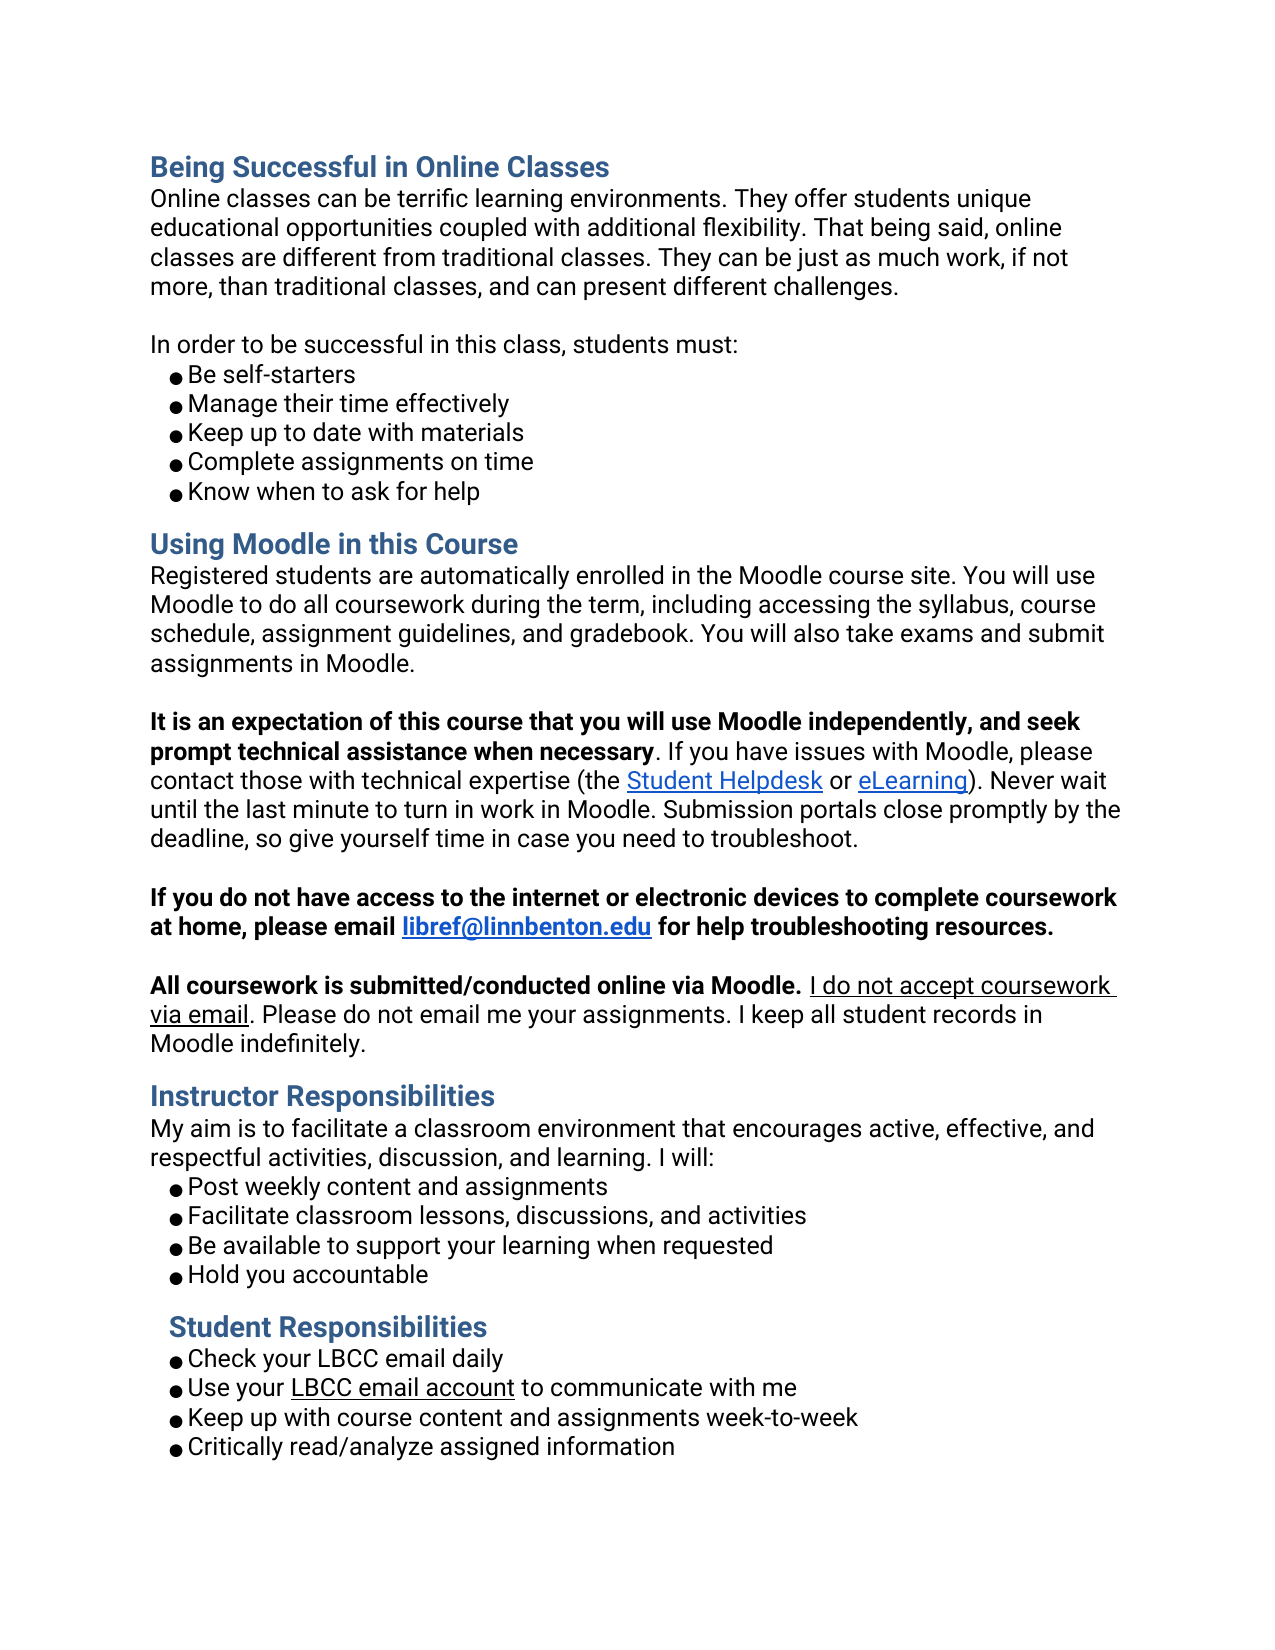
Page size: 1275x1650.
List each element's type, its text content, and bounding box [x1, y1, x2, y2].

subtitle Instructor Responsibilities [150, 1079, 1125, 1114]
list Check your LBCC email daily [169, 1344, 1125, 1374]
list Complete assignments on time [169, 448, 1125, 477]
list Know when to ask for help [169, 477, 1125, 506]
subtitle Online classes can be terrific learning environments. They offer students unique educational opportunities coupled with additional flexibility. That being said, online classes are different from traditional classes. They can be just as much work, if not more, than traditional classes, and can present different challenges. [150, 184, 1125, 301]
list Post weekly content and assignments [169, 1172, 1125, 1202]
subtitle Being Successful in Online Classes [150, 150, 1125, 184]
list Hold you accountable [169, 1260, 1125, 1289]
text All coursework is submitted/conducted online via Moodle. I do not accept coursework via email. Please do not email me your assignments. I keep all student records in Moodle indefinitely. [150, 971, 1125, 1059]
list Be self-starters [169, 360, 1125, 389]
text Registered students are automatically enrolled in the Moodle course site. You will use Moodle to do all coursework during the term, including accessing the syllabus, course schedule, assignment guidelines, and gradebook. You will also take exams and submit assignments in Moodle. [150, 561, 1125, 678]
list Critically read/analyze assigned information [169, 1432, 1125, 1461]
text It is an expectation of this course that you will use Moodle independently, and seek prompt technical assistance when necessary. If you have issues with Moodle, please contact those with technical expertise (the Student Helpdesk or eLearning). Never wait until the last minute to turn in work in Moodle. Submission portals close promptly by the deadline, so give yourself time in case you need to troubleshoot. [150, 707, 1153, 854]
list Facilitate classroom lessons, discussions, and activities [169, 1202, 1125, 1231]
text If you do not have access to the internet or electronic devices to complete coursework at home, please email libref@linnbenton.edu for help troubleshooting resources. [150, 883, 1144, 942]
list Be available to support your learning when requested [169, 1231, 1125, 1260]
list Keep up to date with materials [169, 418, 1125, 448]
text My aim is to facilitate a classroom environment that encourages active, effective, and respectful activities, discussion, and learning. I will: [150, 1114, 1125, 1172]
subtitle In order to be successful in this class, students must: [150, 331, 1125, 360]
subtitle Student Responsibilities [169, 1310, 1125, 1344]
list Manage their time effectively [169, 389, 1125, 418]
list Use your LBCC email account to communicate with me [169, 1374, 1125, 1403]
list Keep up with course content and assignments week-to-week [169, 1403, 1125, 1432]
subtitle Using Moodle in this Course [150, 527, 1125, 561]
